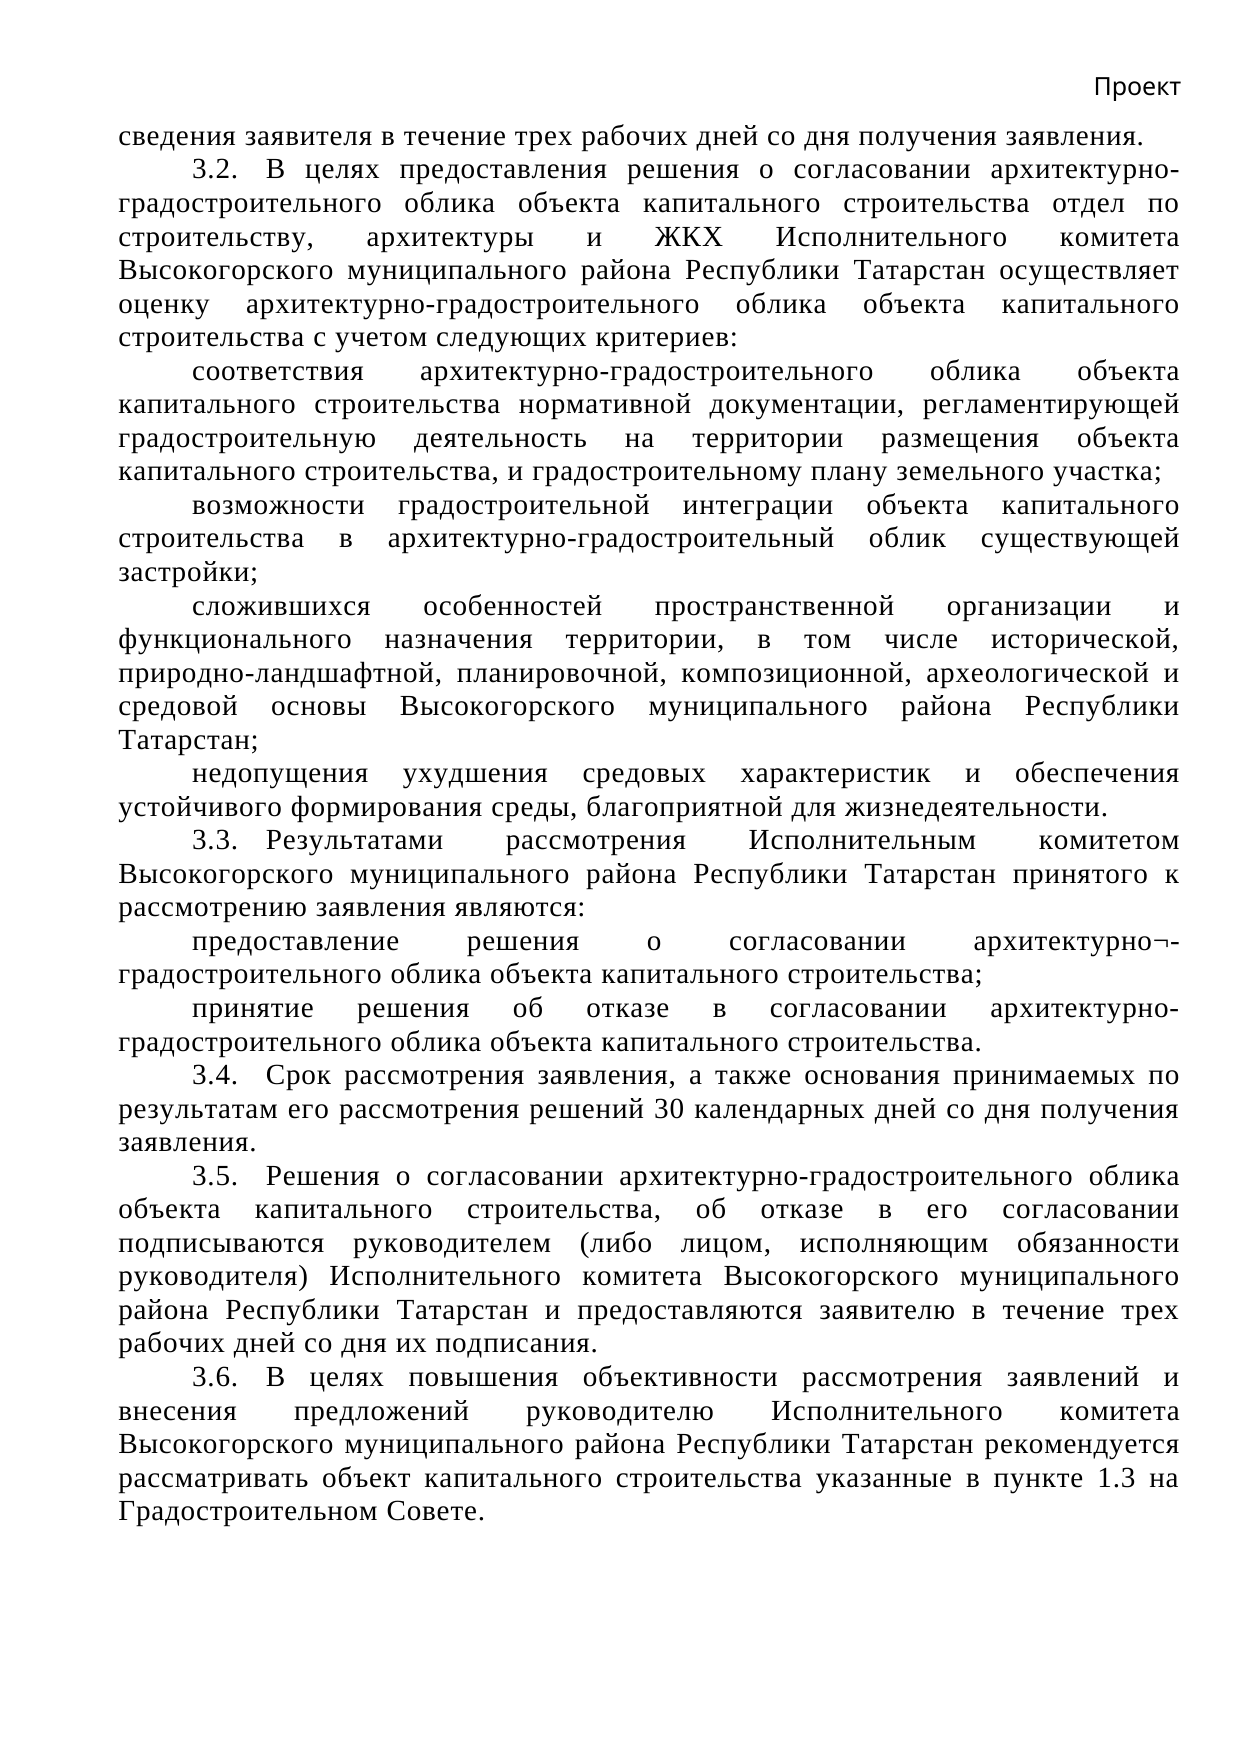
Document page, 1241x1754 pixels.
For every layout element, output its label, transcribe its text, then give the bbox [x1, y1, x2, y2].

text возможности градостроительной интеграции объекта капитального строительства в архитектурно-градостроительный облик существующей застройки; [118, 487, 1181, 588]
text 3.2. В целях предоставления решения о согласовании архитектурно-градостроительного облика объекта капитального строительства отдел по строительству, архитектуры и ЖКХ Исполнительного комитета Высокогорского муниципального района Республики Татарстан осуществляет оценку архитектурно-градостроительного облика объекта капитального строительства с учетом следующих критериев: [118, 152, 1181, 353]
text соответствия архитектурно-градостроительного облика объекта капитального строительства нормативной документации, регламентирующей градостроительную деятельность на территории размещения объекта капитального строительства, и градостроительному плану земельного участка; [118, 353, 1181, 487]
text недопущения ухудшения средовых характеристик и обеспечения устойчивого формирования среды, благоприятной для жизнедеятельности. [118, 755, 1181, 822]
text 3.6. В целях повышения объективности рассмотрения заявлений и внесения предложений руководителю Исполнительного комитета Высокогорского муниципального района Республики Татарстан рекомендуется рассматривать объект капитального строительства указанные в пункте 1.3 на Градостроительном Совете. [118, 1359, 1181, 1527]
text сложившихся особенностей пространственной организации и функционального назначения территории, в том числе исторической, природно-ландшафтной, планировочной, композиционной, археологической и средовой основы Высокогорского муниципального района Республики Татарстан; [118, 588, 1181, 755]
text 3.3. Результатами рассмотрения Исполнительным комитетом Высокогорского муниципального района Республики Татарстан принятого к рассмотрению заявления являются: [118, 822, 1181, 923]
text предоставление решения о согласовании архитектурно¬-градостроительного облика объекта капитального строительства; [118, 923, 1181, 990]
text 3.5. Решения о согласовании архитектурно-градостроительного облика объекта капитального строительства, об отказе в его согласовании подписываются руководителем (либо лицом, исполняющим обязанности руководителя) Исполнительного комитета Высокогорского муниципального района Республики Татарстан и предоставляются заявителю в течение трех рабочих дней со дня их подписания. [118, 1158, 1181, 1359]
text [118, 118, 1181, 152]
text 3.4. Срок рассмотрения заявления, а также основания принимаемых по результатам его рассмотрения решений 30 календарных дней со дня получения заявления. [118, 1057, 1181, 1158]
text принятие решения об отказе в согласовании архитектурно-градостроительного облика объекта капитального строительства. [118, 990, 1181, 1057]
